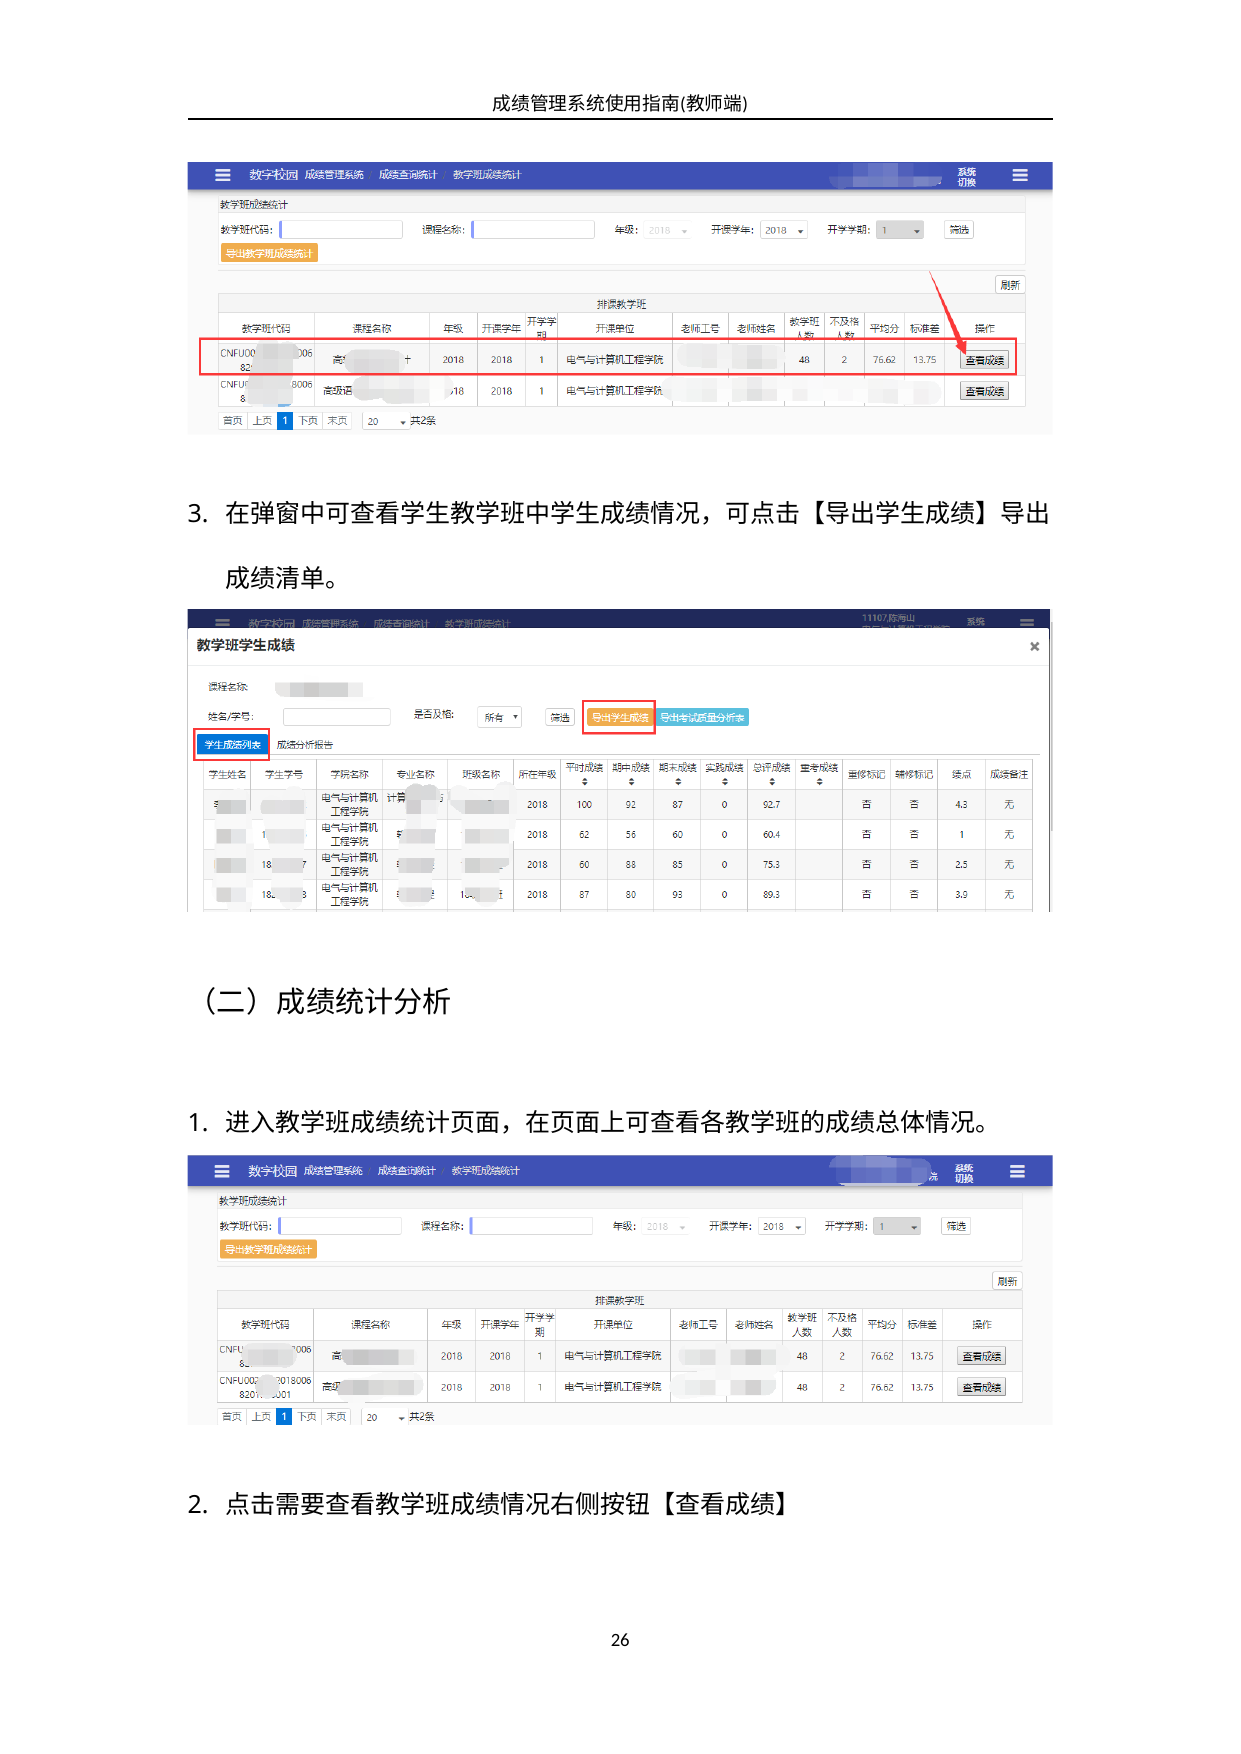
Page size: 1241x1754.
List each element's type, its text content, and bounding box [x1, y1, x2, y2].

list 进入教学班成绩统计页面，在页面上可查看各教学班的成绩总体情况。 [187, 1088, 1053, 1152]
list 在弹窗中可查看学生教学班中学生成绩情况，可点击【导出学生成绩】导出成绩清单。 [187, 479, 1053, 609]
subtitle 成绩统计分析 [187, 967, 1053, 1032]
picture [187, 609, 1053, 912]
picture [187, 162, 1053, 435]
list 点击需要查看教学班成绩情况右侧按钮【查看成绩】 [187, 1470, 1053, 1535]
picture [187, 1152, 1053, 1425]
